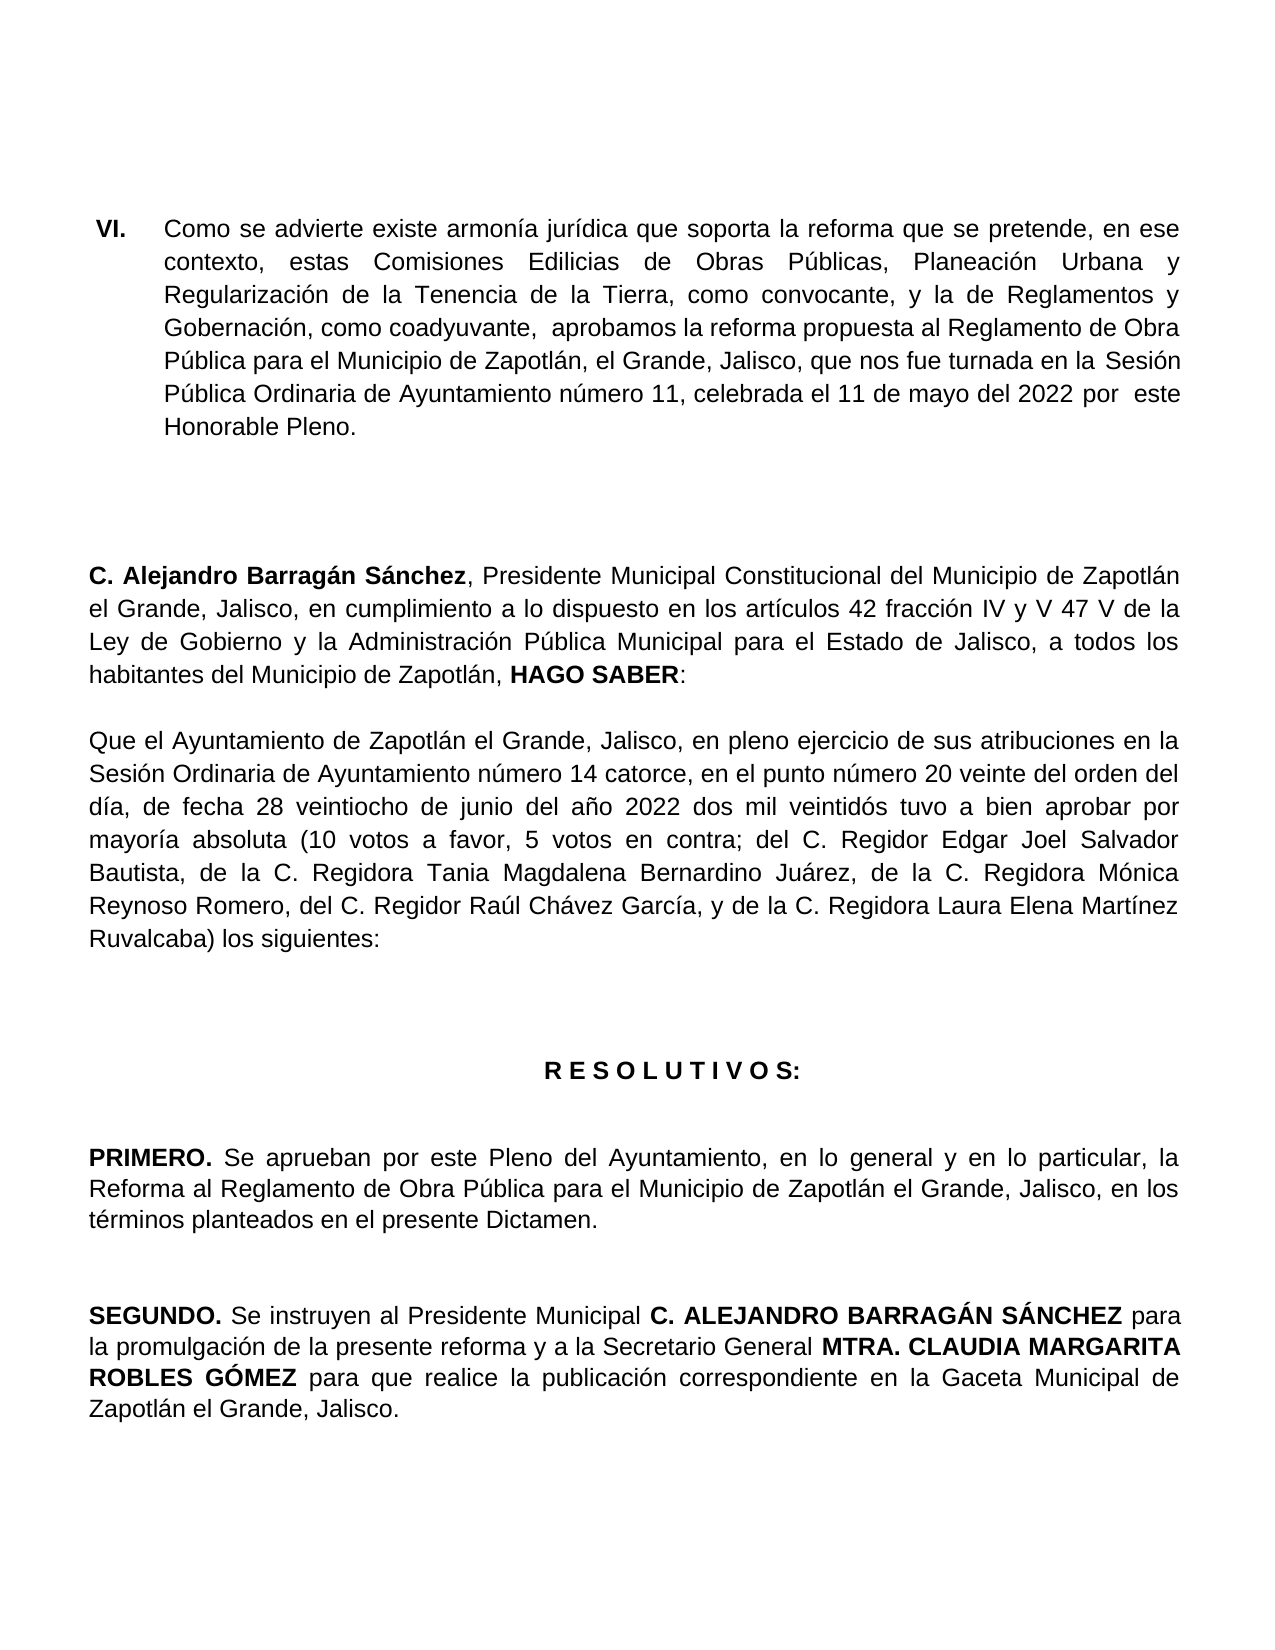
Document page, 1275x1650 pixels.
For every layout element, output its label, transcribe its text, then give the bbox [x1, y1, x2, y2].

text PRIMERO. Se aprueban por este Pleno del Ayuntamiento, en lo general y en lo particular, la Reforma al Reglamento de Obra Pública para el Municipio de Zapotlán el Grande, Jalisco, en los términos planteados en el presente Dictamen. [89, 1143, 1181, 1234]
list Como se advierte existe armonía jurídica que soporta la reforma que se pretende, en ese contexto, estas Comisiones Edilicias de Obras Públicas, Planeación Urbana y Regularización de la Tenencia de la Tierra, como convocante, y la de Reglamentos y Gobernación, como coadyuvante, aprobamos la reforma propuesta al Reglamento de Obra Pública para el Municipio de Zapotlán, el Grande, Jalisco, que nos fue turnada en la Sesión Pública Ordinaria de Ayuntamiento número 11, celebrada el 11 de mayo del 2022 por este Honorable Pleno. [126, 214, 1181, 441]
text SEGUNDO. Se instruyen al Presidente Municipal C. ALEJANDRO BARRAGÁN SÁNCHEZ para la promulgación de la presente reforma y a la Secretario General MTRA. CLAUDIA MARGARITA ROBLES GÓMEZ para que realice la publicación correspondiente en la Gaceta Municipal de Zapotlán el Grande, Jalisco. [89, 1301, 1181, 1423]
text Que el Ayuntamiento de Zapotlán el Grande, Jalisco, en pleno ejercicio de sus atribuciones en la Sesión Ordinaria de Ayuntamiento número 14 catorce, en el punto número 20 veinte del orden del día, de fecha 28 veintiocho de junio del año 2022 dos mil veintidós tuvo a bien aprobar por mayoría absoluta (10 votos a favor, 5 votos en contra; del C. Regidor Edgar Joel Salvador Bautista, de la C. Regidora Tania Magdalena Bernardino Juárez, de la C. Regidora Mónica Reynoso Romero, del C. Regidor Raúl Chávez García, y de la C. Regidora Laura Elena Martínez Ruvalcaba) los siguientes: [89, 726, 1181, 953]
list R E S O L U T I V O S: [164, 1056, 1181, 1085]
text C. Alejandro Barragán Sánchez, Presidente Municipal Constitucional del Municipio de Zapotlán el Grande, Jalisco, en cumplimiento a lo dispuesto en los artículos 42 fracción IV y V 47 V de la Ley de Gobierno y la Administración Pública Municipal para el Estado de Jalisco, a todos los habitantes del Municipio de Zapotlán, HAGO SABER: [89, 561, 1181, 689]
